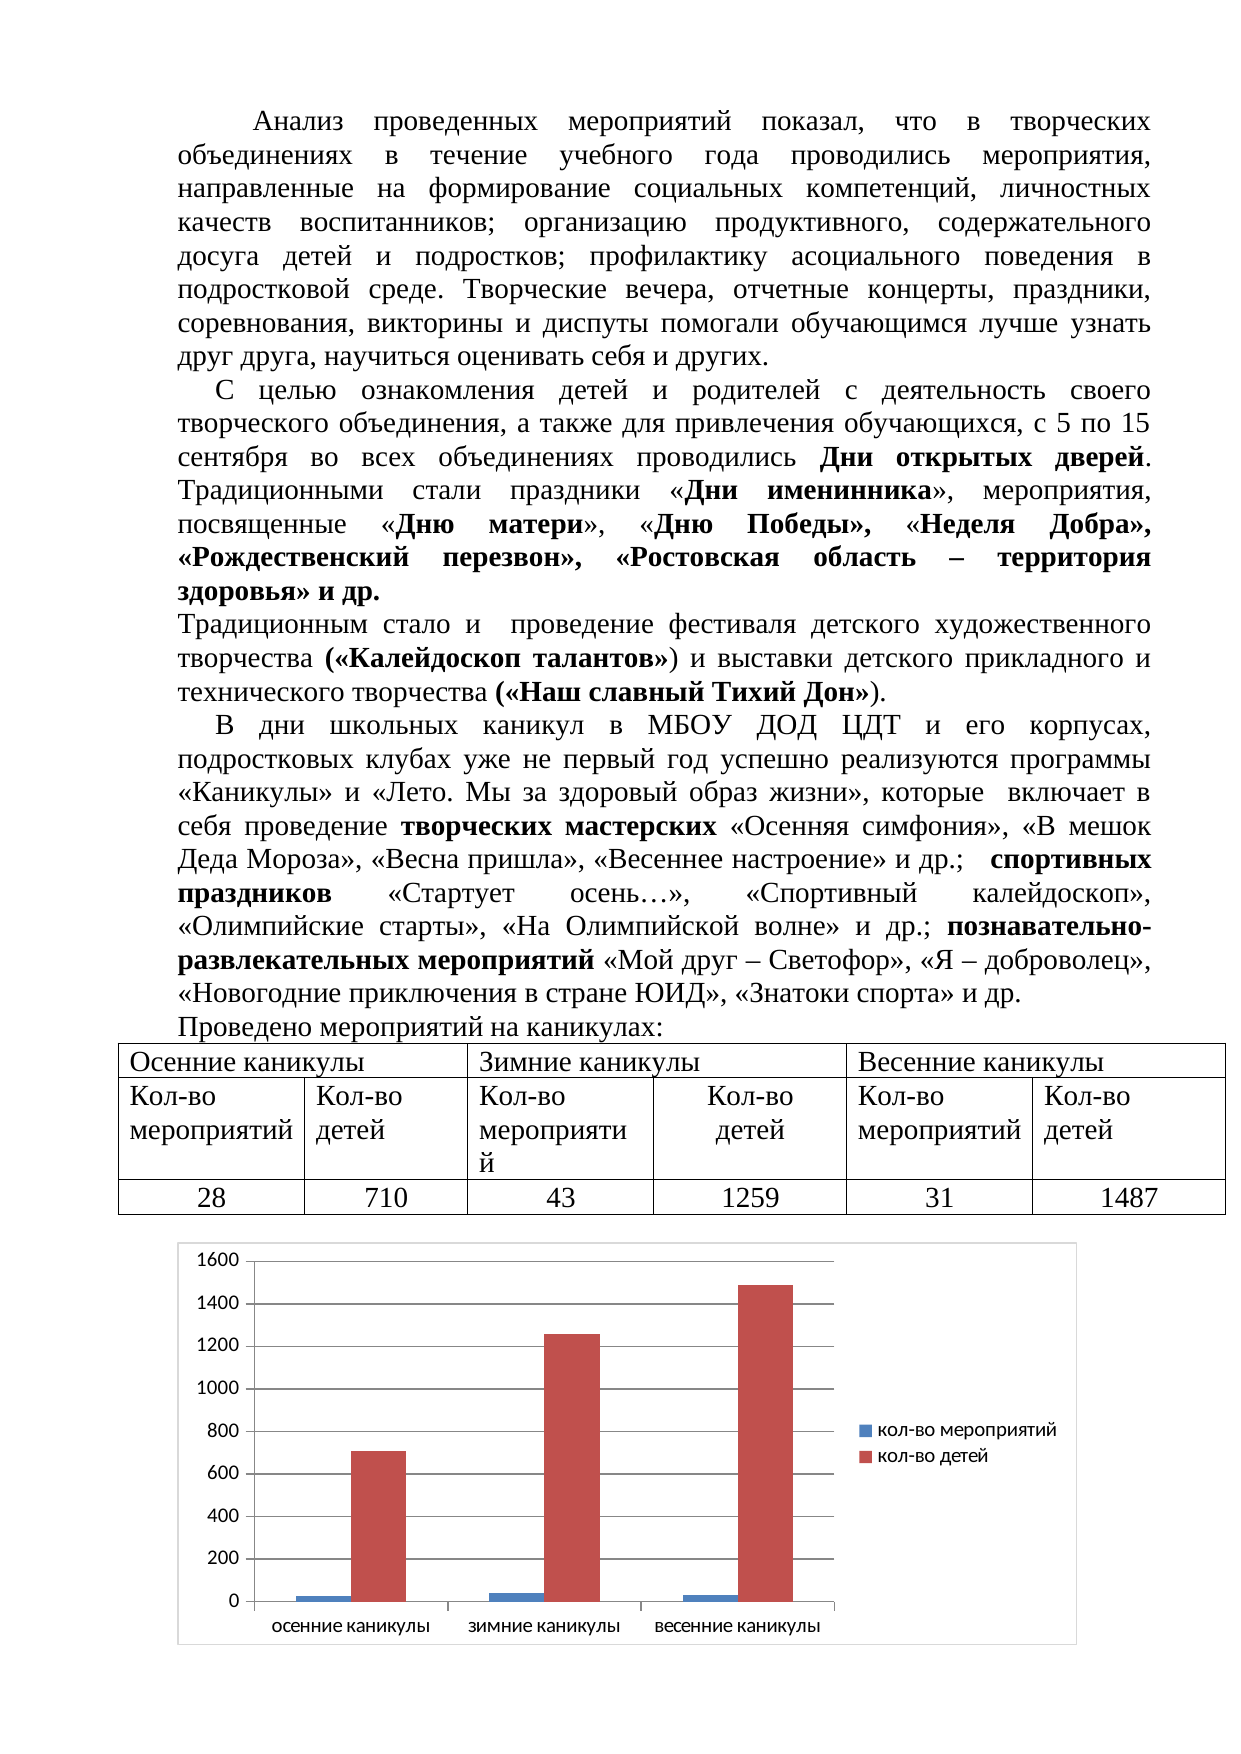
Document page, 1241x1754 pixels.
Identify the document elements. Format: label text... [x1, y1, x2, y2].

table_cell 31 [847, 1180, 1032, 1213]
text С целью ознакомления детей и родителей с деятельность своего творческого объединения, а также для привлечения обучающихся, с 5 по 15 сентября во всех объединениях проводились Дни открытых дверей. Традиционными стали праздники «Дни именинника», мероприятия, посвященные «Дню матери», «Дню Победы», «Неделя Добра», «Рождественский перезвон», «Ростовская область – территория здоровья» и др. [177, 372, 1152, 607]
table_cell Кол-во мероприятий [468, 1078, 653, 1179]
table_cell 43 [468, 1180, 653, 1213]
text Традиционным стало и проведение фестиваля детского художественного творчества («Калейдоскоп талантов») и выставки детского прикладного и технического творчества («Наш славный Тихий Дон»). [177, 607, 1152, 707]
table_cell 710 [305, 1180, 467, 1213]
table_header Осенние каникулы [119, 1044, 467, 1077]
table_cell Кол-во мероприятий [847, 1078, 1032, 1179]
table_cell 1259 [654, 1180, 846, 1213]
table_header Зимние каникулы [468, 1044, 846, 1077]
table_cell 28 [119, 1180, 304, 1213]
text Проведено мероприятий на каникулах: [177, 1009, 1152, 1043]
text В дни школьных каникул в МБОУ ДОД ЦДТ и его корпусах, подростковых клубах уже не первый год успешно реализуются программы «Каникулы» и «Лето. Мы за здоровый образ жизни», которые включает в себя проведение творческих мастерских «Осенняя симфония», «В мешок Деда Мороза», «Весна пришла», «Весеннее настроение» и др.; спортивных праздников «Стартует осень…», «Спортивный калейдоскоп», «Олимпийские старты», «На Олимпийской волне» и др.; познавательно-развлекательных мероприятий «Мой друг – Светофор», «Я – доброволец», «Новогодние приключения в стране ЮИД», «Знатоки спорта» и др. [177, 707, 1152, 1009]
table_header Весенние каникулы [847, 1044, 1225, 1077]
table_cell Кол-во детей [654, 1078, 846, 1179]
table_cell Кол-во мероприятий [119, 1078, 304, 1179]
table_cell Кол-во детей [1033, 1078, 1225, 1179]
table_cell Кол-во детей [305, 1078, 467, 1179]
table_cell 1487 [1033, 1180, 1225, 1213]
text Анализ проведенных мероприятий показал, что в творческих объединениях в течение учебного года проводились мероприятия, направленные на формирование социальных компетенций, личностных качеств воспитанников; организацию продуктивного, содержательного досуга детей и подростков; профилактику асоциального поведения в подростковой среде. Творческие вечера, отчетные концерты, праздники, соревнования, викторины и диспуты помогали обучающимся лучше узнать друг друга, научиться оценивать себя и других. [177, 103, 1152, 372]
